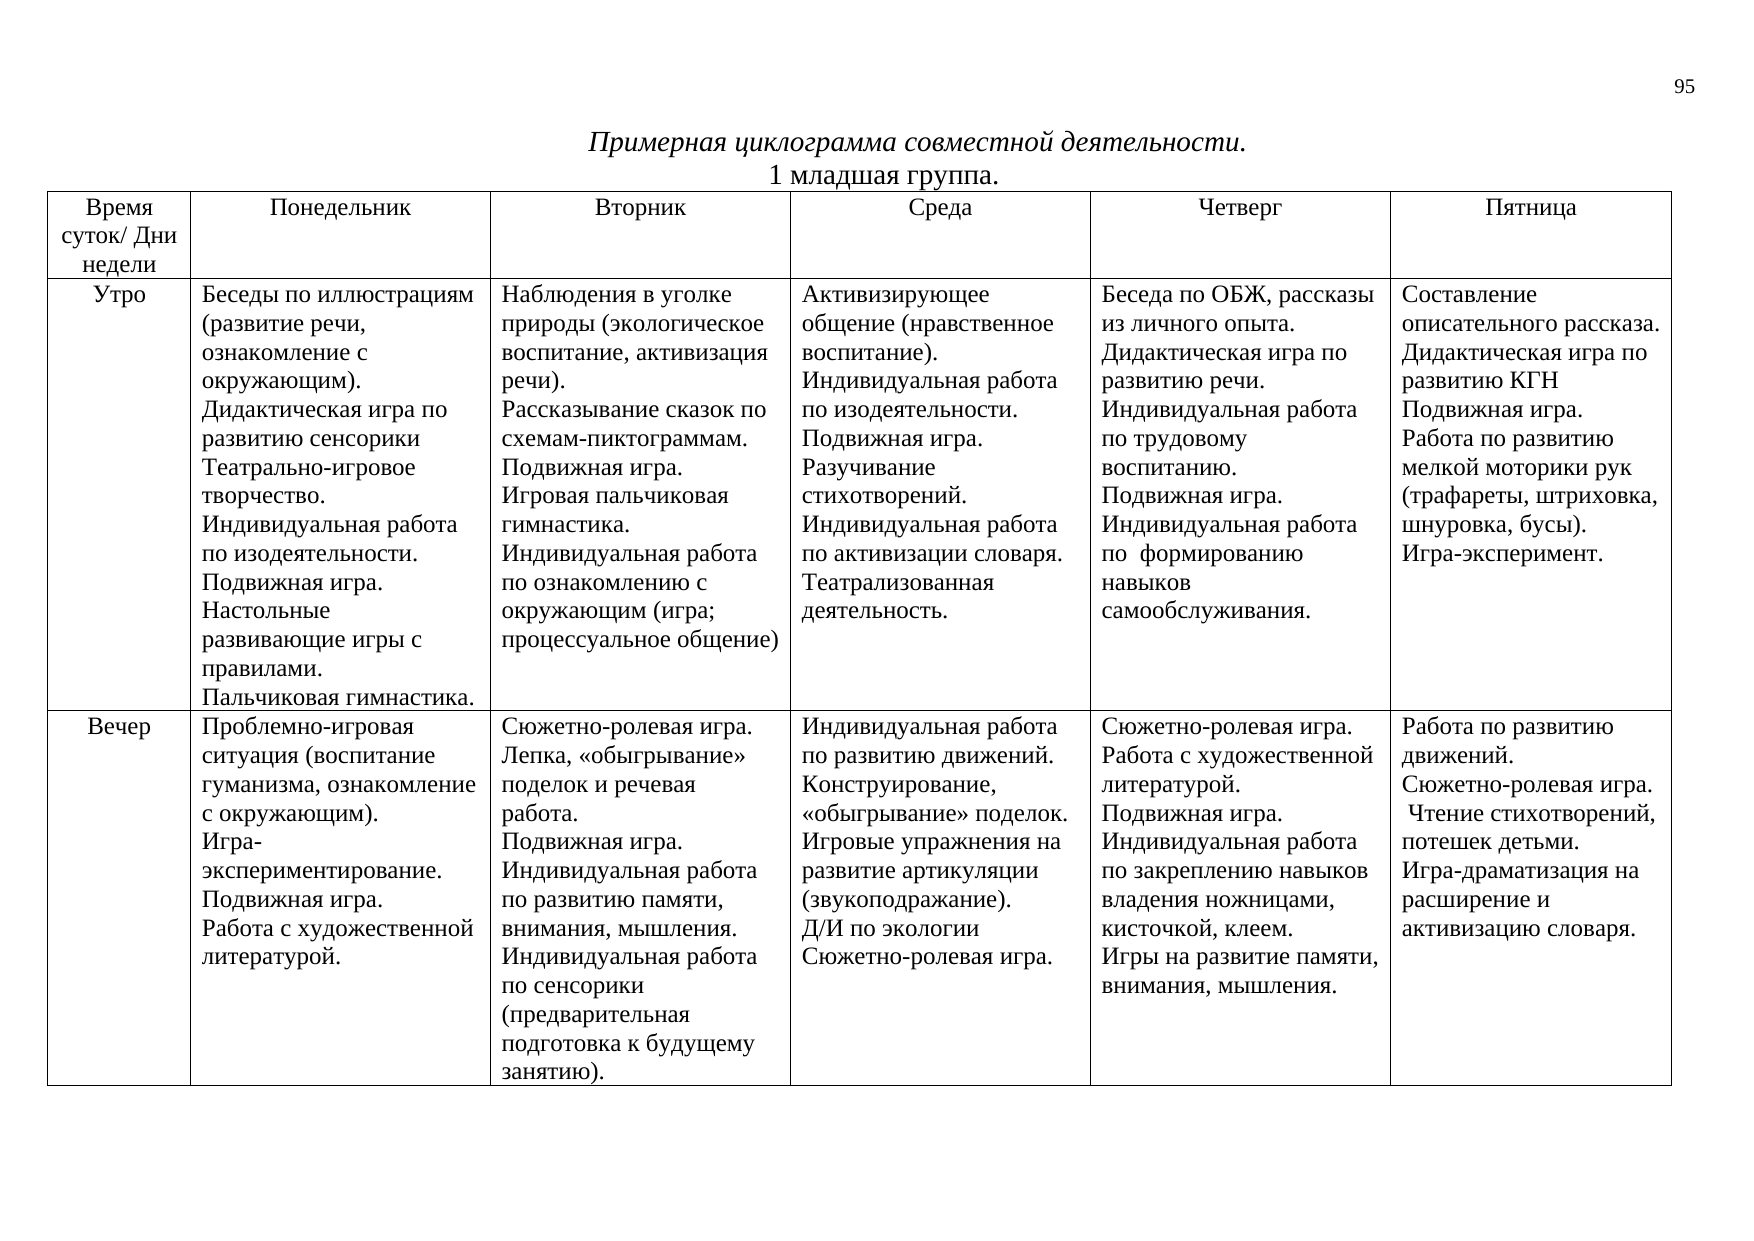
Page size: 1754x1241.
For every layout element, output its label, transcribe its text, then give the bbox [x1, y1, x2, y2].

table_cell Индивидуальная работа по развитию движений. Конструирование, «обыгрывание» поделок. Игровые упражнения на развитие артикуляции (звукоподражание). Д/И по экологии Сюжетно-ролевая игра. [791, 711, 1090, 1085]
table_cell Проблемно-игровая ситуация (воспитание гуманизма, ознакомление с окружающим). Игра-экспериментирование. Подвижная игра. Работа с художественной литературой. [191, 711, 490, 1085]
table_cell Вечер [48, 711, 190, 1085]
table_header Среда [791, 192, 1090, 278]
table_cell Беседы по иллюстрациям (развитие речи, ознакомление с окружающим). Дидактическая игра по развитию сенсорики Театрально-игровое творчество. Индивидуальная работа по изодеятельности. Подвижная игра. Настольные развивающие игры с правилами. Пальчиковая гимнастика. [191, 279, 490, 710]
table_header Понедельник [191, 192, 490, 278]
table_cell Работа по развитию движений. Сюжетно-ролевая игра. Чтение стихотворений, потешек детьми. Игра-драматизация на расширение и активизацию словаря. [1391, 711, 1671, 1085]
table_cell Составление описательного рассказа. Дидактическая игра по развитию КГН Подвижная игра. Работа по развитию мелкой моторики рук (трафареты, штриховка, шнуровка, бусы). Игра-эксперимент. [1391, 279, 1671, 710]
table_header Время суток/ Дни недели [48, 192, 190, 278]
table_cell Активизирующее общение (нравственное воспитание). Индивидуальная работа по изодеятельности. Подвижная игра. Разучивание стихотворений. Индивидуальная работа по активизации словаря. Театрализованная деятельность. [791, 279, 1090, 710]
table_cell Утро [48, 279, 190, 710]
list Примерная циклограмма совместной деятельности. [140, 124, 1695, 157]
table_cell Сюжетно-ролевая игра. Работа с художественной литературой. Подвижная игра. Индивидуальная работа по закреплению навыков владения ножницами, кисточкой, клеем. Игры на развитие памяти, внимания, мышления. [1091, 711, 1390, 1085]
text 1 младшая группа. [65, 157, 1695, 191]
table_header Вторник [491, 192, 790, 278]
table_cell Беседа по ОБЖ, рассказы из личного опыта. Дидактическая игра по развитию речи. Индивидуальная работа по трудовому воспитанию. Подвижная игра. Индивидуальная работа по формированию навыков самообслуживания. [1091, 279, 1390, 710]
table_cell Сюжетно-ролевая игра. Лепка, «обыгрывание» поделок и речевая работа. Подвижная игра. Индивидуальная работа по развитию памяти, внимания, мышления. Индивидуальная работа по сенсорики (предварительная подготовка к будущему занятию). [491, 711, 790, 1085]
table_header Пятница [1391, 192, 1671, 278]
table_header Четверг [1091, 192, 1390, 278]
table_cell Наблюдения в уголке природы (экологическое воспитание, активизация речи). Рассказывание сказок по схемам-пиктограммам. Подвижная игра. Игровая пальчиковая гимнастика. Индивидуальная работа по ознакомлению с окружающим (игра; процессуальное общение) [491, 279, 790, 710]
